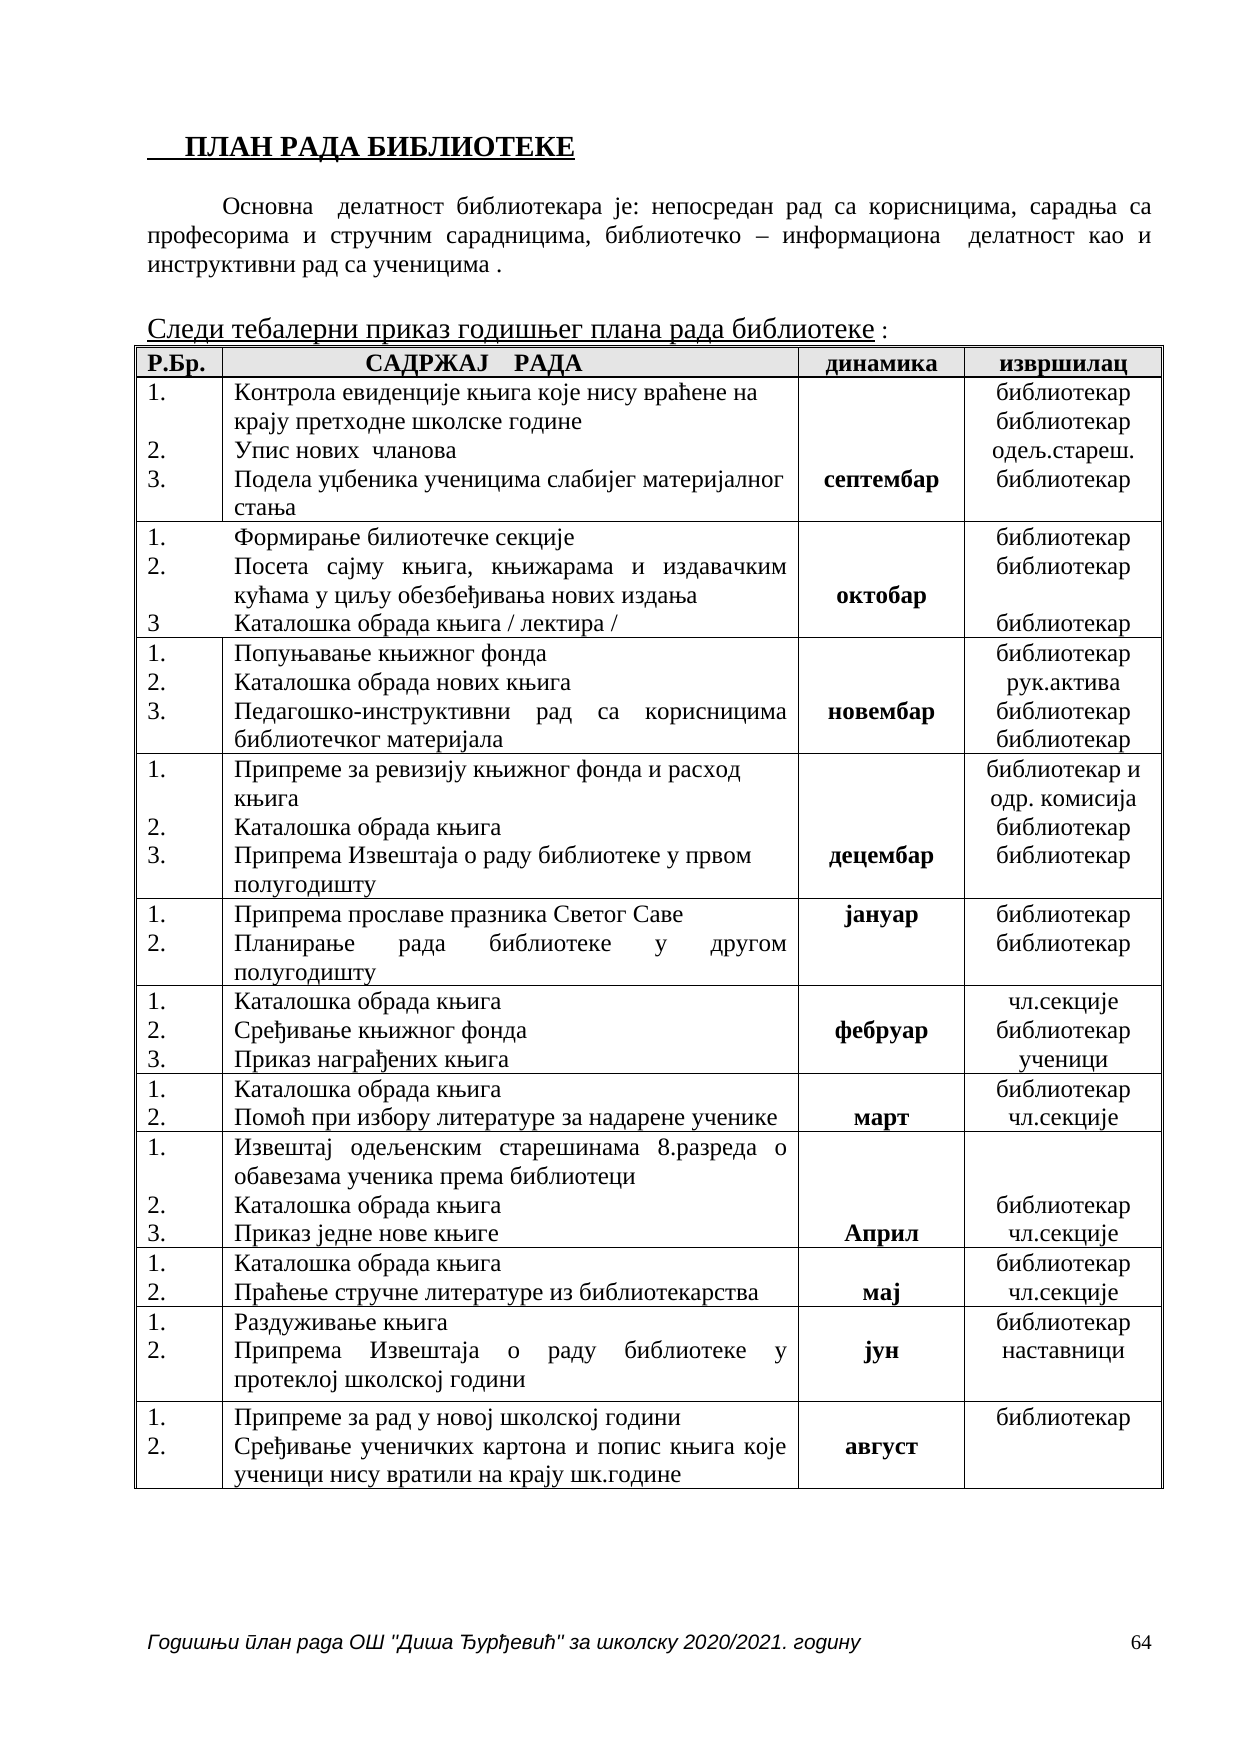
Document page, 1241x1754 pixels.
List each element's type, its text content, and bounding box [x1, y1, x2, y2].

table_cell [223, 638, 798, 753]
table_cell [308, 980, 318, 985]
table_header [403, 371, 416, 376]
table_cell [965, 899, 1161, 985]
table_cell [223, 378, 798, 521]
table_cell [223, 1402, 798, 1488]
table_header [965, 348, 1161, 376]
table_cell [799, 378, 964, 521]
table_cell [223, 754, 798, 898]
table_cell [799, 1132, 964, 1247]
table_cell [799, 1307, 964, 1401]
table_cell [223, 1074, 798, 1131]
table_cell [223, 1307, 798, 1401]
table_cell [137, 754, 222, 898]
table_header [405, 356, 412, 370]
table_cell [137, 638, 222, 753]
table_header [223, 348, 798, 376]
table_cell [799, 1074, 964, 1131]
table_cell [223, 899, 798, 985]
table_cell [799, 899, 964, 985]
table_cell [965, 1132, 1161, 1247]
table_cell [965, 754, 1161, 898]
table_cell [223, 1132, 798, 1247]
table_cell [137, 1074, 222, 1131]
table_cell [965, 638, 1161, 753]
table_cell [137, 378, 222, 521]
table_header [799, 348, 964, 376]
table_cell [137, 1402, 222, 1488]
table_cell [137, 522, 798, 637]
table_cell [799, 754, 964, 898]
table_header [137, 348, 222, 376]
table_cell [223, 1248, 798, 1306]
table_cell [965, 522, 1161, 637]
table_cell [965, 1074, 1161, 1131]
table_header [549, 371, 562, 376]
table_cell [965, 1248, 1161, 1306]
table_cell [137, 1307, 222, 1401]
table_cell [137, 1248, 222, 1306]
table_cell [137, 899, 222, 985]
text Следи тебалерни приказ годишњег плана рада библиотеке : [147, 311, 1152, 344]
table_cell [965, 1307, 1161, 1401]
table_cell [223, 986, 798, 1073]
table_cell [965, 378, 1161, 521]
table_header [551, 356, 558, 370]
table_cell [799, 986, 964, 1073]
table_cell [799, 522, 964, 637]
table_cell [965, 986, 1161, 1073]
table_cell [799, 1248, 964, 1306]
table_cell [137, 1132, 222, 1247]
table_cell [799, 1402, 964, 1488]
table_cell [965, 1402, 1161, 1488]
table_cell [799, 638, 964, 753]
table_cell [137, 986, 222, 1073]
list ПЛАН РАДА БИБЛИОТЕКЕ [147, 129, 1152, 162]
text Основна делатност библиотекара је: непосредан рад са корисницима, сарадња са професорима и стручним сарадницима, библиотечко – информациона делатност као и инструктивни рад са ученицима . [147, 191, 1152, 277]
